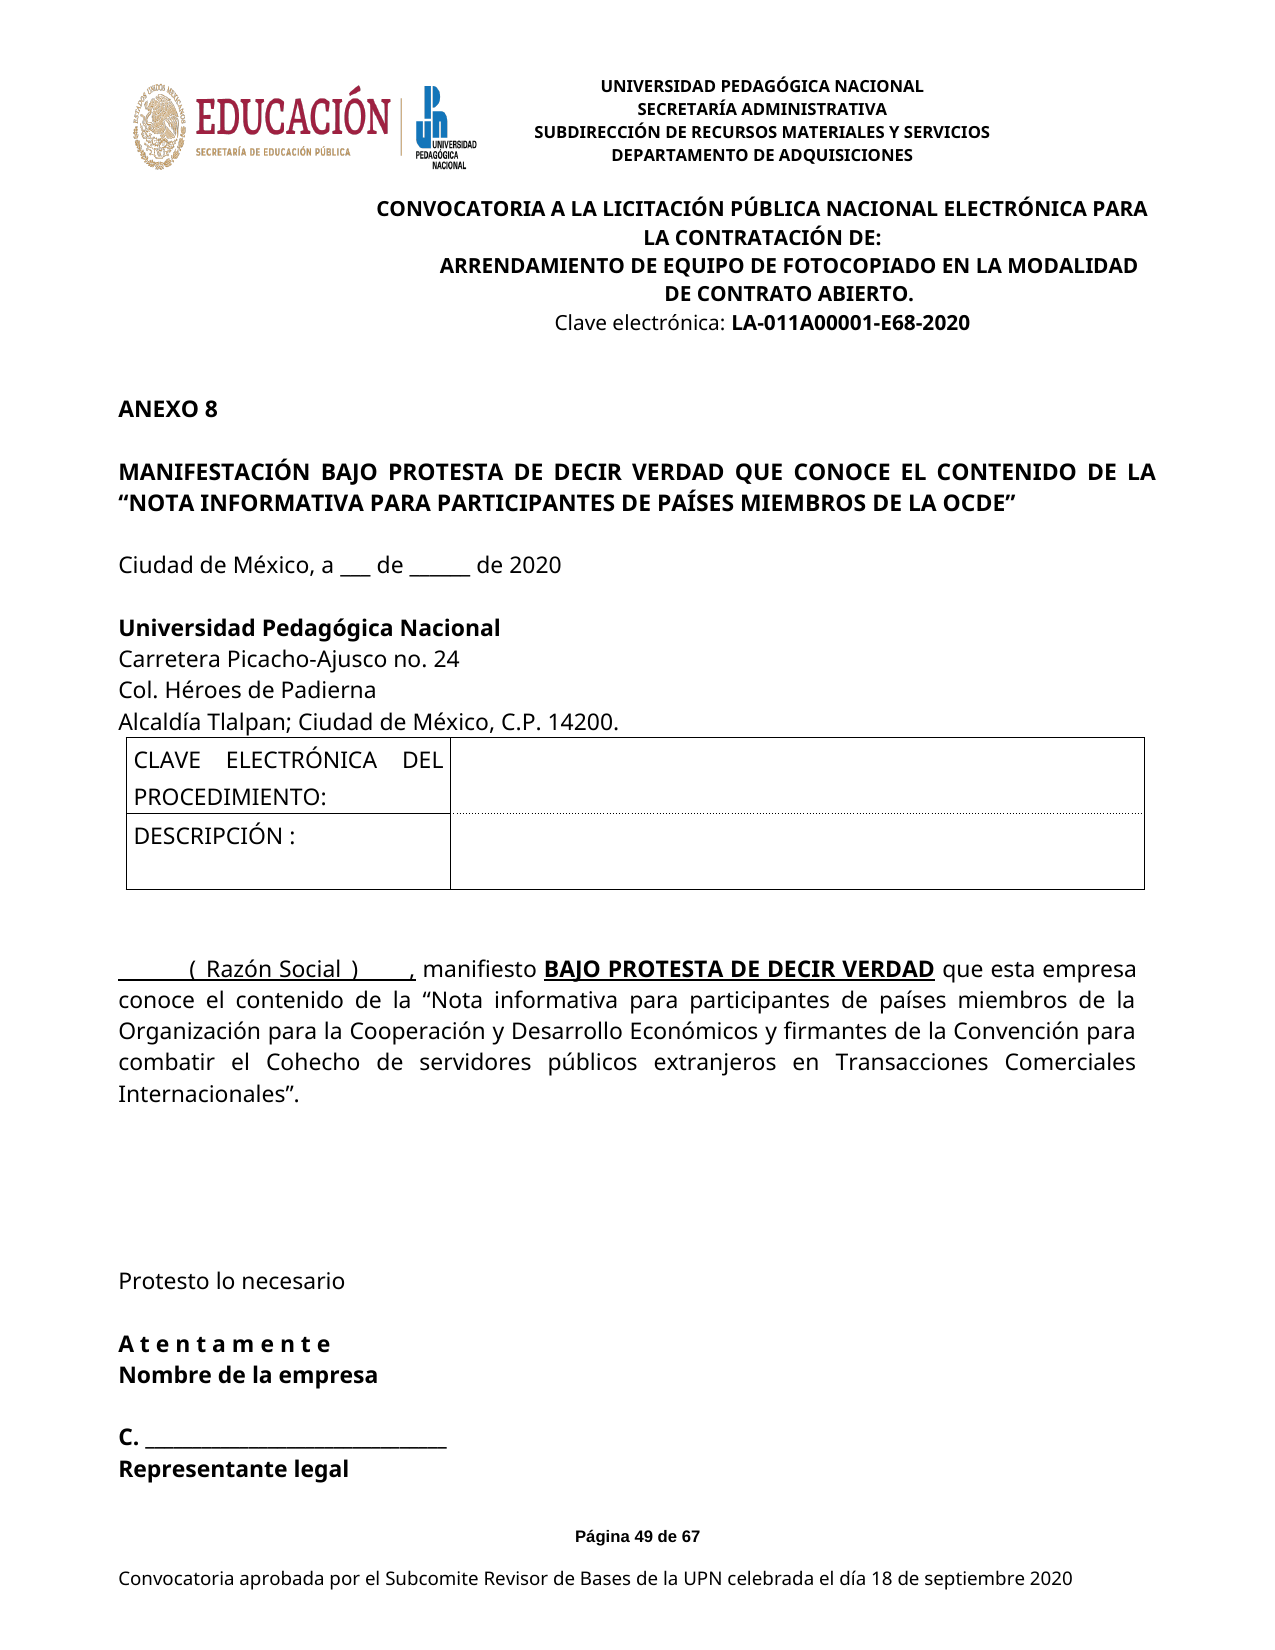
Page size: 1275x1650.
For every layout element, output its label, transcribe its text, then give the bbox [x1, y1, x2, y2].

text Protesto lo necesario [118, 1265, 1137, 1296]
text Carretera Picacho-Ajusco no. 24 [118, 643, 1157, 674]
table_cell [451, 813, 1144, 889]
picture [129, 75, 480, 179]
text Representante legal [118, 1453, 1157, 1484]
text C. ________________________________ [118, 1421, 1157, 1453]
text Nombre de la empresa [118, 1359, 1157, 1390]
text Universidad Pedagógica Nacional [118, 612, 1157, 643]
table_header [451, 738, 1144, 813]
table_cell DESCRIPCIÓN : [127, 814, 450, 889]
text A t e n t a m e n t e [118, 1328, 1157, 1359]
text ANEXO 8 [118, 393, 1157, 424]
text MANIFESTACIÓN BAJO PROTESTA DE DECIR VERDAD QUE CONOCE EL CONTENIDO DE LA “NOTA INFORMATIVA PARA PARTICIPANTES DE PAÍSES MIEMBROS DE LA OCDE” [118, 456, 1157, 518]
text Ciudad de México, a ___ de ______ de 2020 [118, 549, 1157, 581]
text _______(_Razón Social_)_____, manifiesto BAJO PROTESTA DE DECIR VERDAD que esta empresa conoce el contenido de la “Nota informativa para participantes de países miembros de la Organización para la Cooperación y Desarrollo Económicos y firmantes de la Convención para combatir el Cohecho de servidores públicos extranjeros en Transacciones Comerciales Internacionales”. [118, 953, 1137, 1109]
text Col. Héroes de Padierna [118, 674, 1157, 706]
table_header CLAVE ELECTRÓNICA DEL PROCEDIMIENTO: [127, 738, 450, 813]
text Alcaldía Tlalpan; Ciudad de México, C.P. 14200. [118, 706, 1157, 737]
